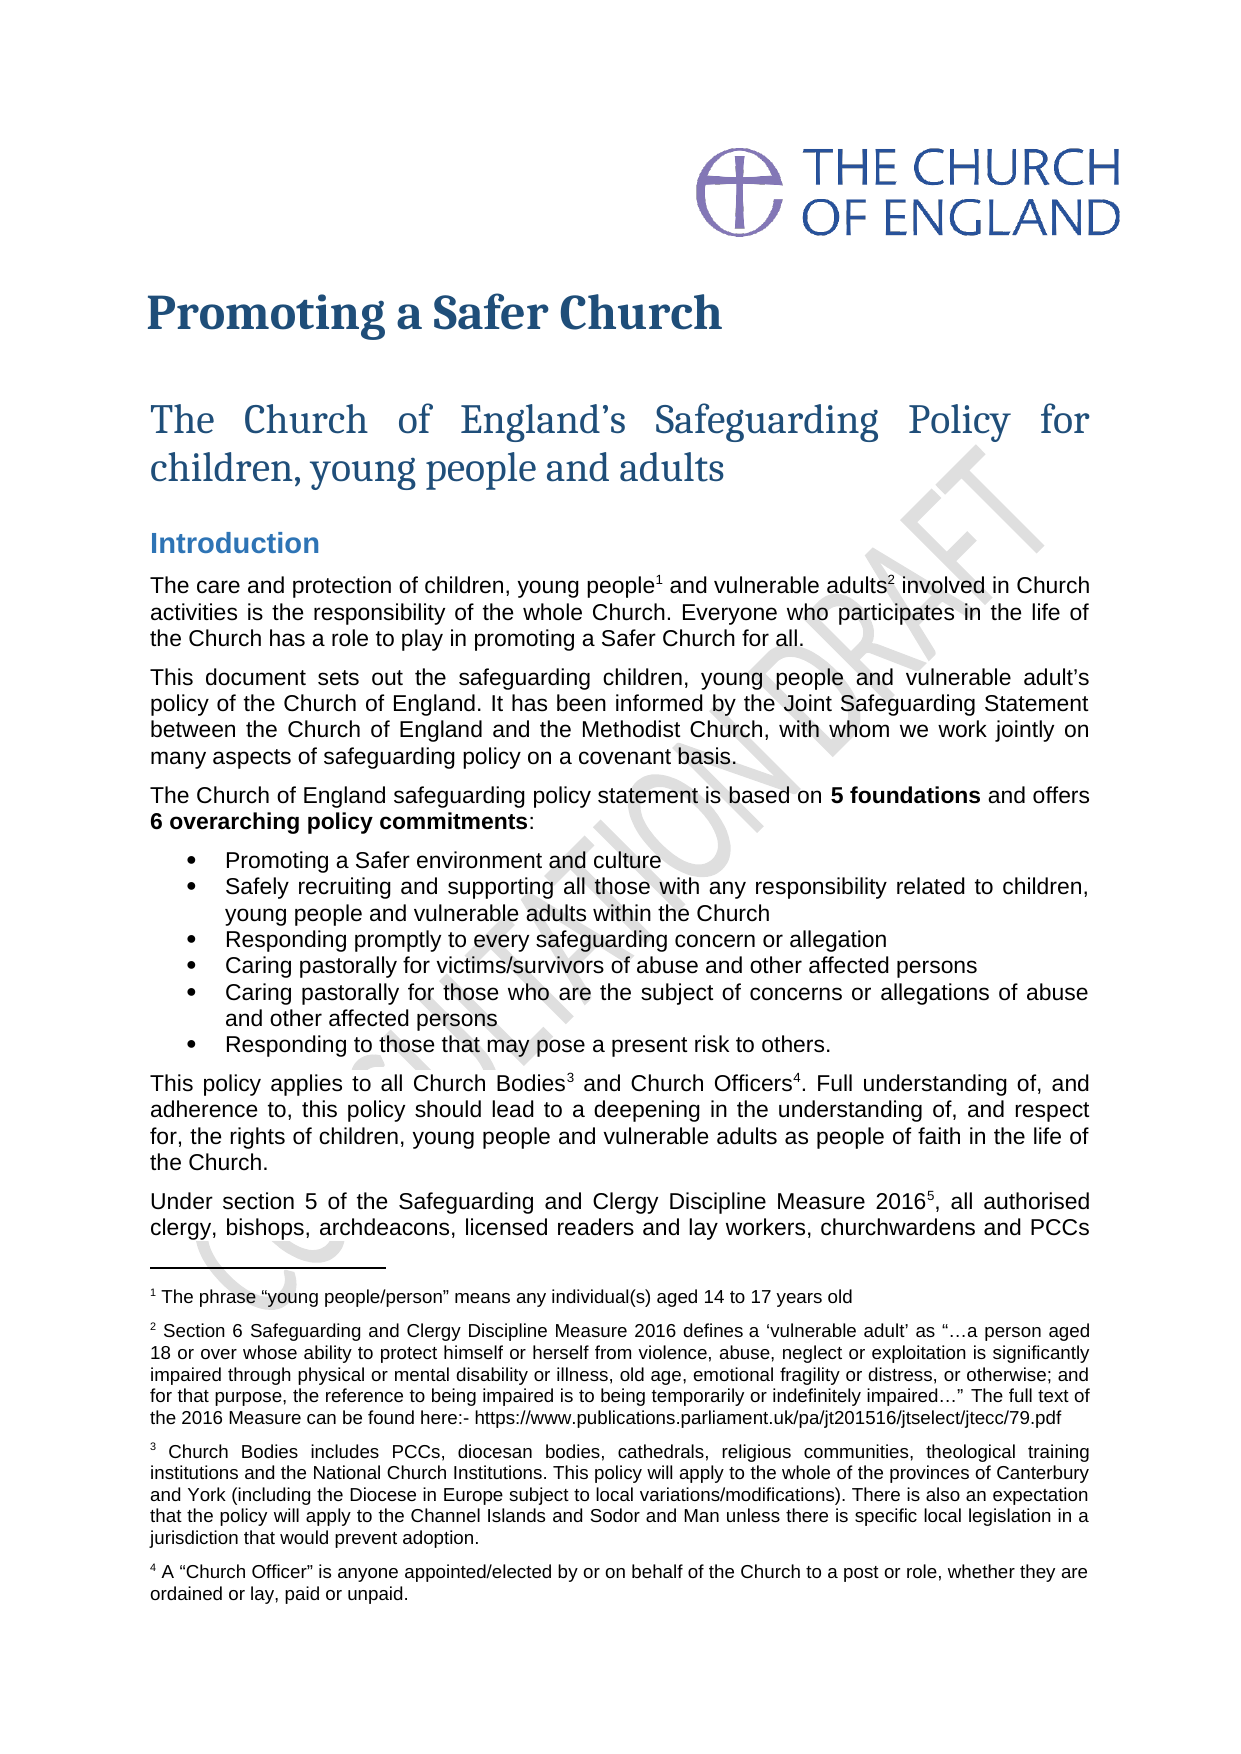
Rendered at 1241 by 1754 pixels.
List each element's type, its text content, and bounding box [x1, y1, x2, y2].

list Safely recruiting and supporting all those with any responsibility related to children, young people and vulnerable adults within the Church [187, 873, 1090, 926]
picture [675, 143, 1141, 241]
text The Church of England’s Safeguarding Policy for children, young people and adults [150, 239, 1090, 491]
list Responding promptly to every safeguarding concern or allegation [187, 926, 1090, 952]
list Promoting a Safer environment and culture [187, 847, 1090, 873]
list Caring pastorally for those who are the subject of concerns or allegations of abuse and other affected persons [187, 978, 1090, 1031]
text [150, 1188, 1090, 1241]
text This document sets out the safeguarding children, young people and vulnerable adult’s policy of the Church of England. It has been informed by the Joint Safeguarding Statement between the Church of England and the Methodist Church, with whom we work jointly on many aspects of safeguarding policy on a covenant basis. [150, 664, 1090, 769]
text The Church of England safeguarding policy statement is based on 5 foundations and offers 6 overarching policy commitments: [150, 782, 1090, 834]
list Responding to those that may pose a present risk to others. [187, 1031, 1090, 1058]
text Introduction [150, 526, 1090, 559]
text The care and protection of children, young people and vulnerable adults involved in Church activities is the responsibility of the whole Church. Everyone who participates in the life of the Church has a role to play in promoting a Safer Church for all. [150, 572, 1090, 651]
text This policy applies to all Church Bodies and Church Officers. Full understanding of, and adherence to, this policy should lead to a deepening in the understanding of, and respect for, the rights of children, young people and vulnerable adults as people of faith in the life of the Church. [150, 1070, 1090, 1176]
list Caring pastorally for victims/survivors of abuse and other affected persons [187, 952, 1090, 978]
